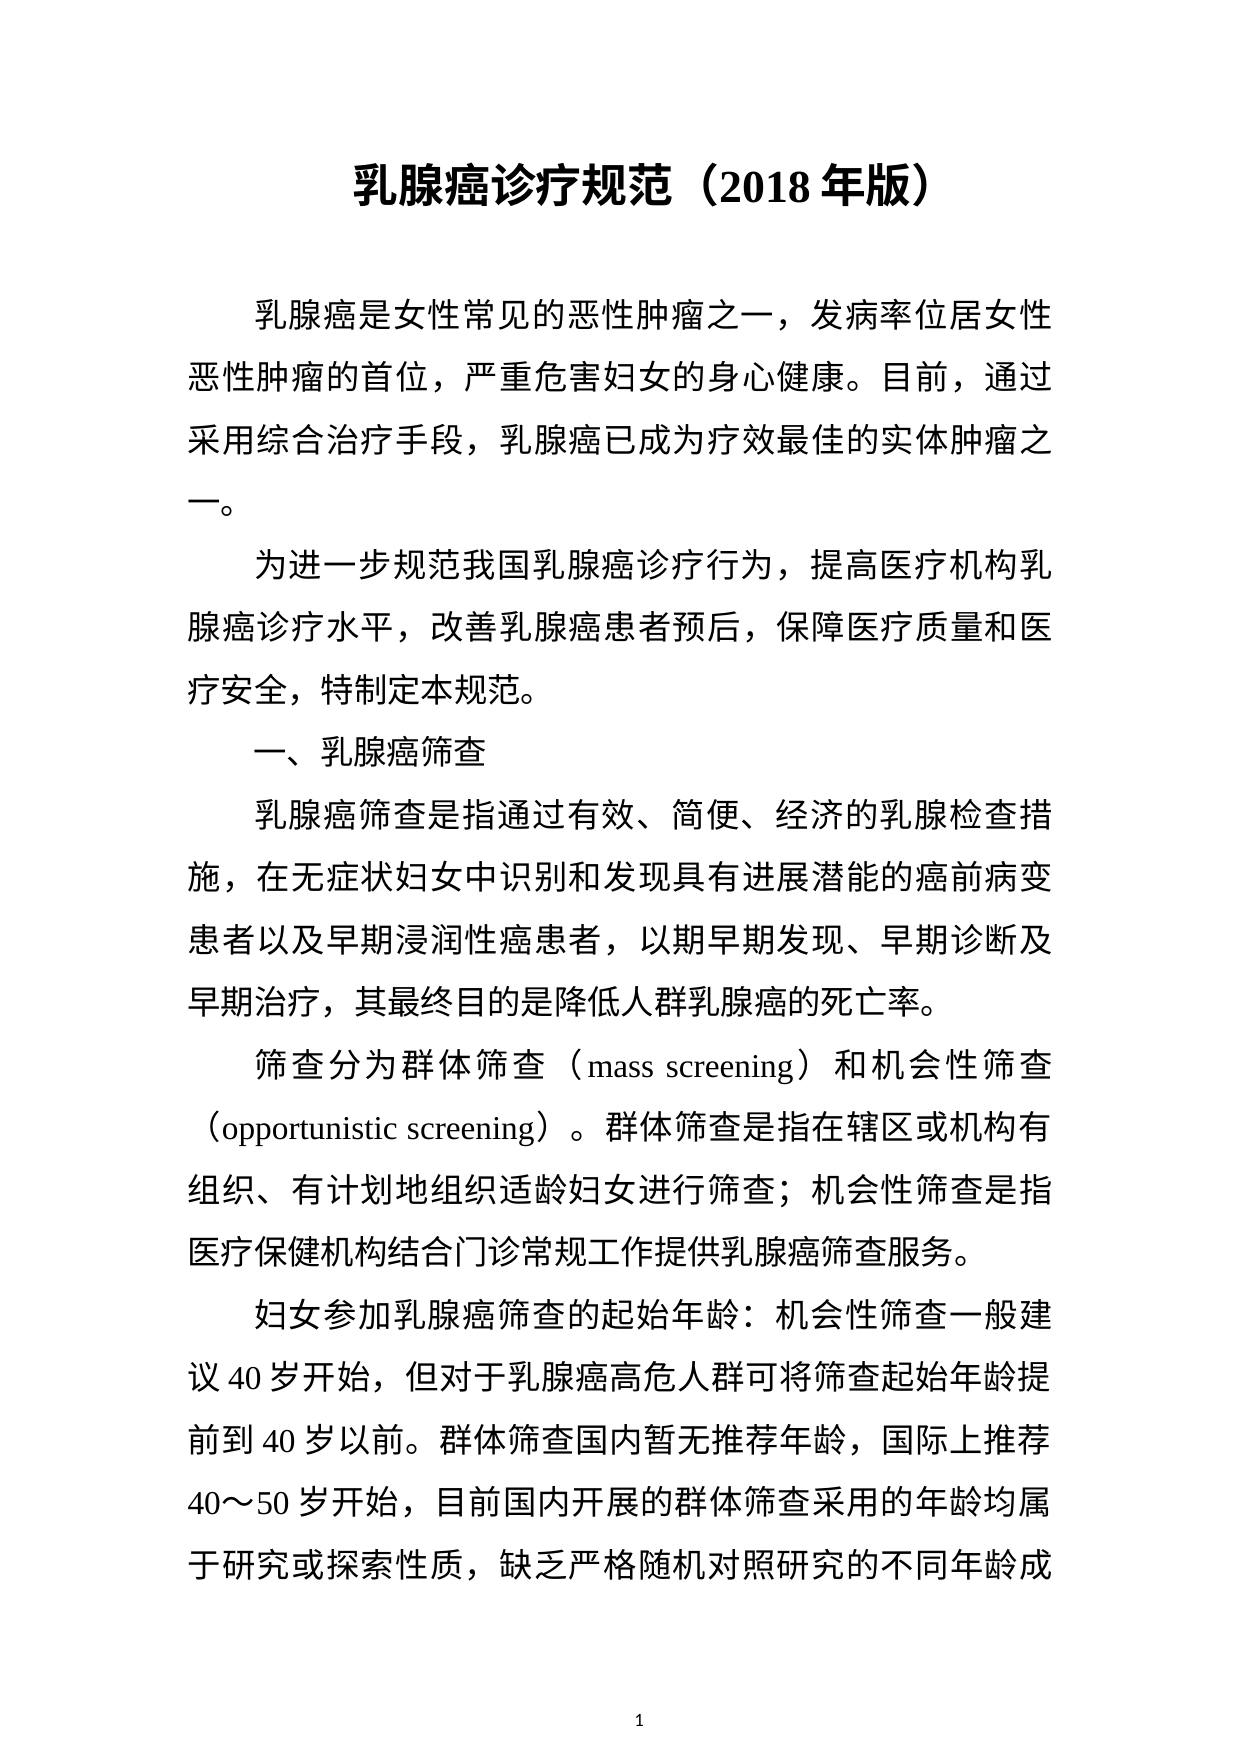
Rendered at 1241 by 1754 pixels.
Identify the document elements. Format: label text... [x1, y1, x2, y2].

text 筛查分为群体筛查（mass screening）和机会性筛查（opportunistic screening）。群体筛查是指在辖区或机构有组织、有计划地组织适龄妇女进行筛查；机会性筛查是指医疗保健机构结合门诊常规工作提供乳腺癌筛查服务。 [187, 1027, 1053, 1277]
text 乳腺癌是女性常见的恶性肿瘤之一，发病率位居女性恶性肿瘤的首位，严重危害妇女的身心健康。目前，通过采用综合治疗手段，乳腺癌已成为疗效最佳的实体肿瘤之一。 [187, 277, 1053, 527]
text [187, 1277, 1053, 1590]
text 为进一步规范我国乳腺癌诊疗行为，提高医疗机构乳腺癌诊疗水平，改善乳腺癌患者预后，保障医疗质量和医疗安全，特制定本规范。 [187, 527, 1053, 715]
text 乳腺癌筛查是指通过有效、简便、经济的乳腺检查措施，在无症状妇女中识别和发现具有进展潜能的癌前病变患者以及早期浸润性癌患者，以期早期发现、早期诊断及早期治疗，其最终目的是降低人群乳腺癌的死亡率。 [187, 777, 1053, 1027]
list 一、乳腺癌筛查 [220, 715, 1053, 777]
text 乳腺癌诊疗规范（2018年版） [187, 152, 1053, 215]
